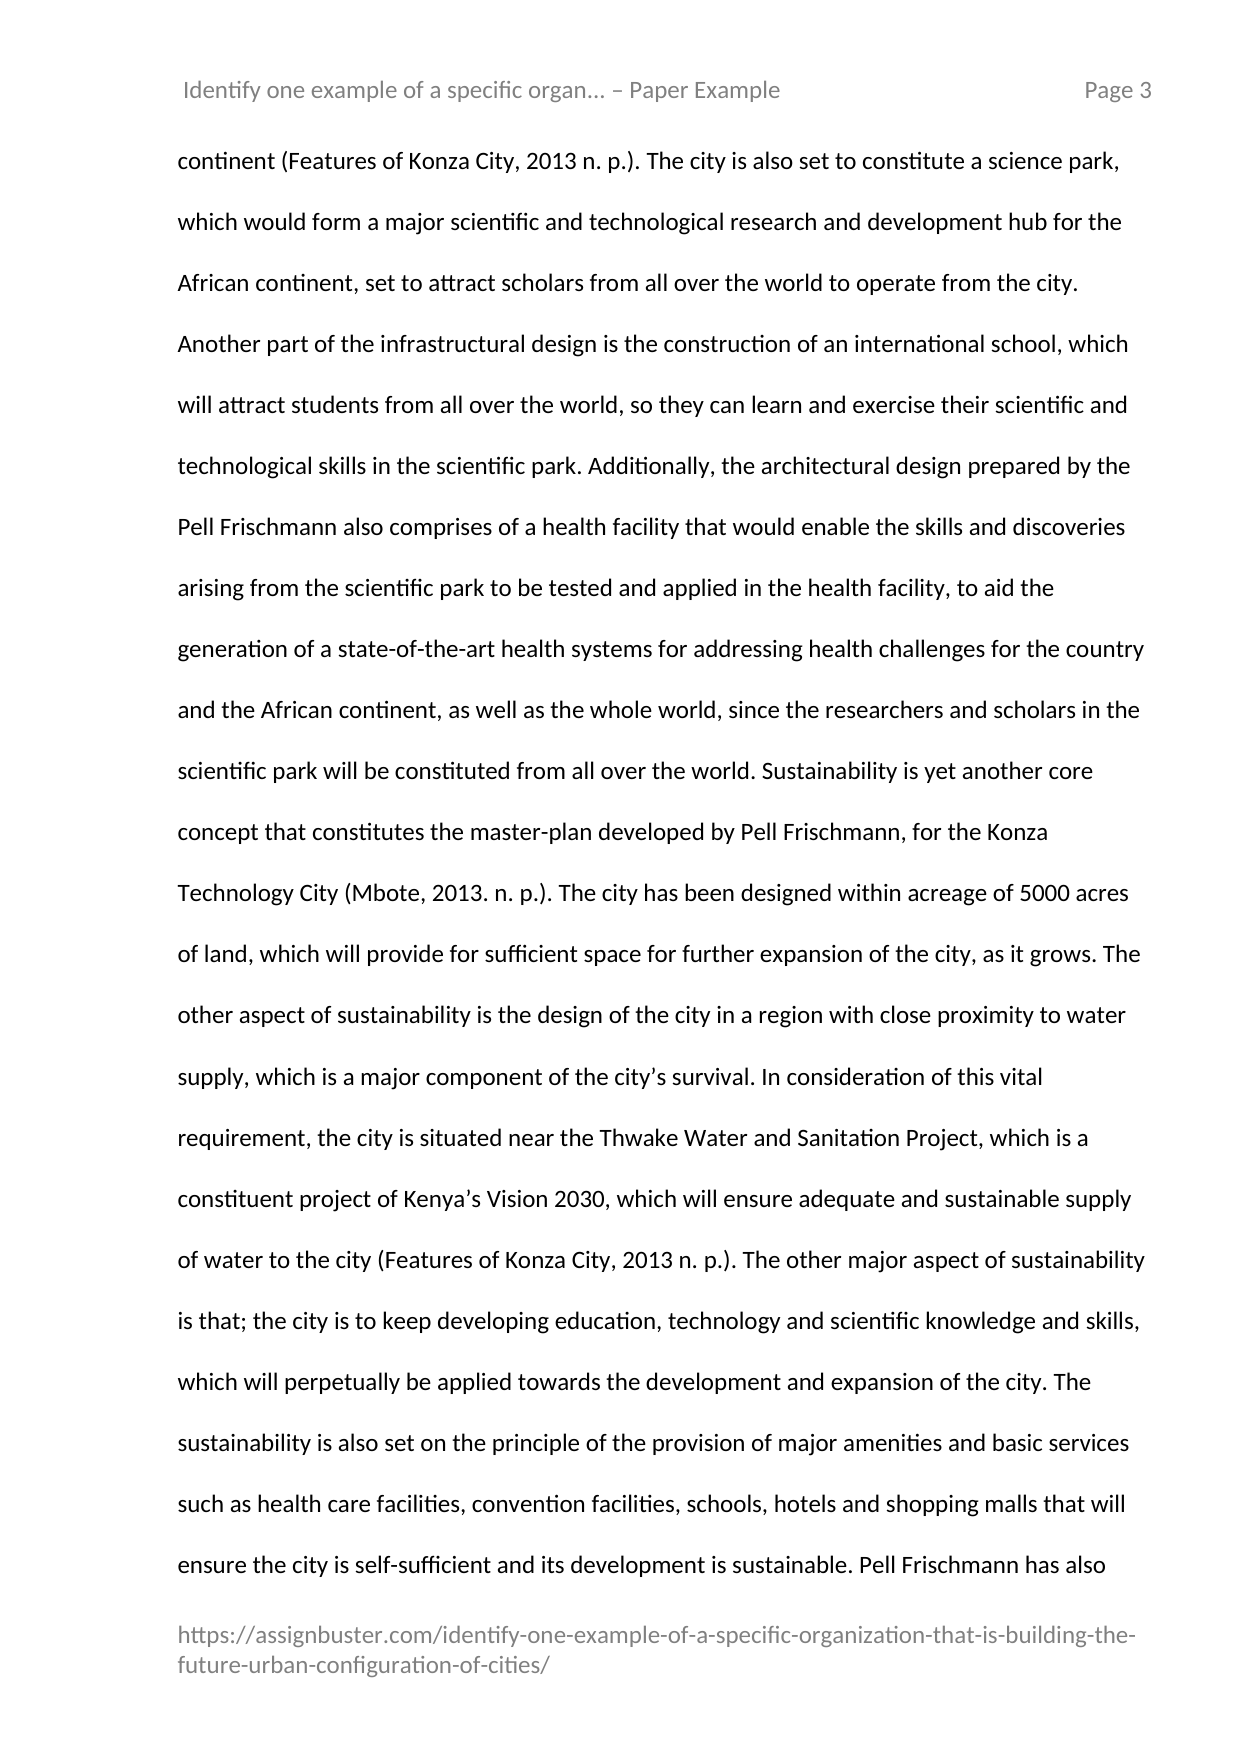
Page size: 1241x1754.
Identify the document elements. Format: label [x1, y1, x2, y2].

text [177, 145, 1152, 1579]
